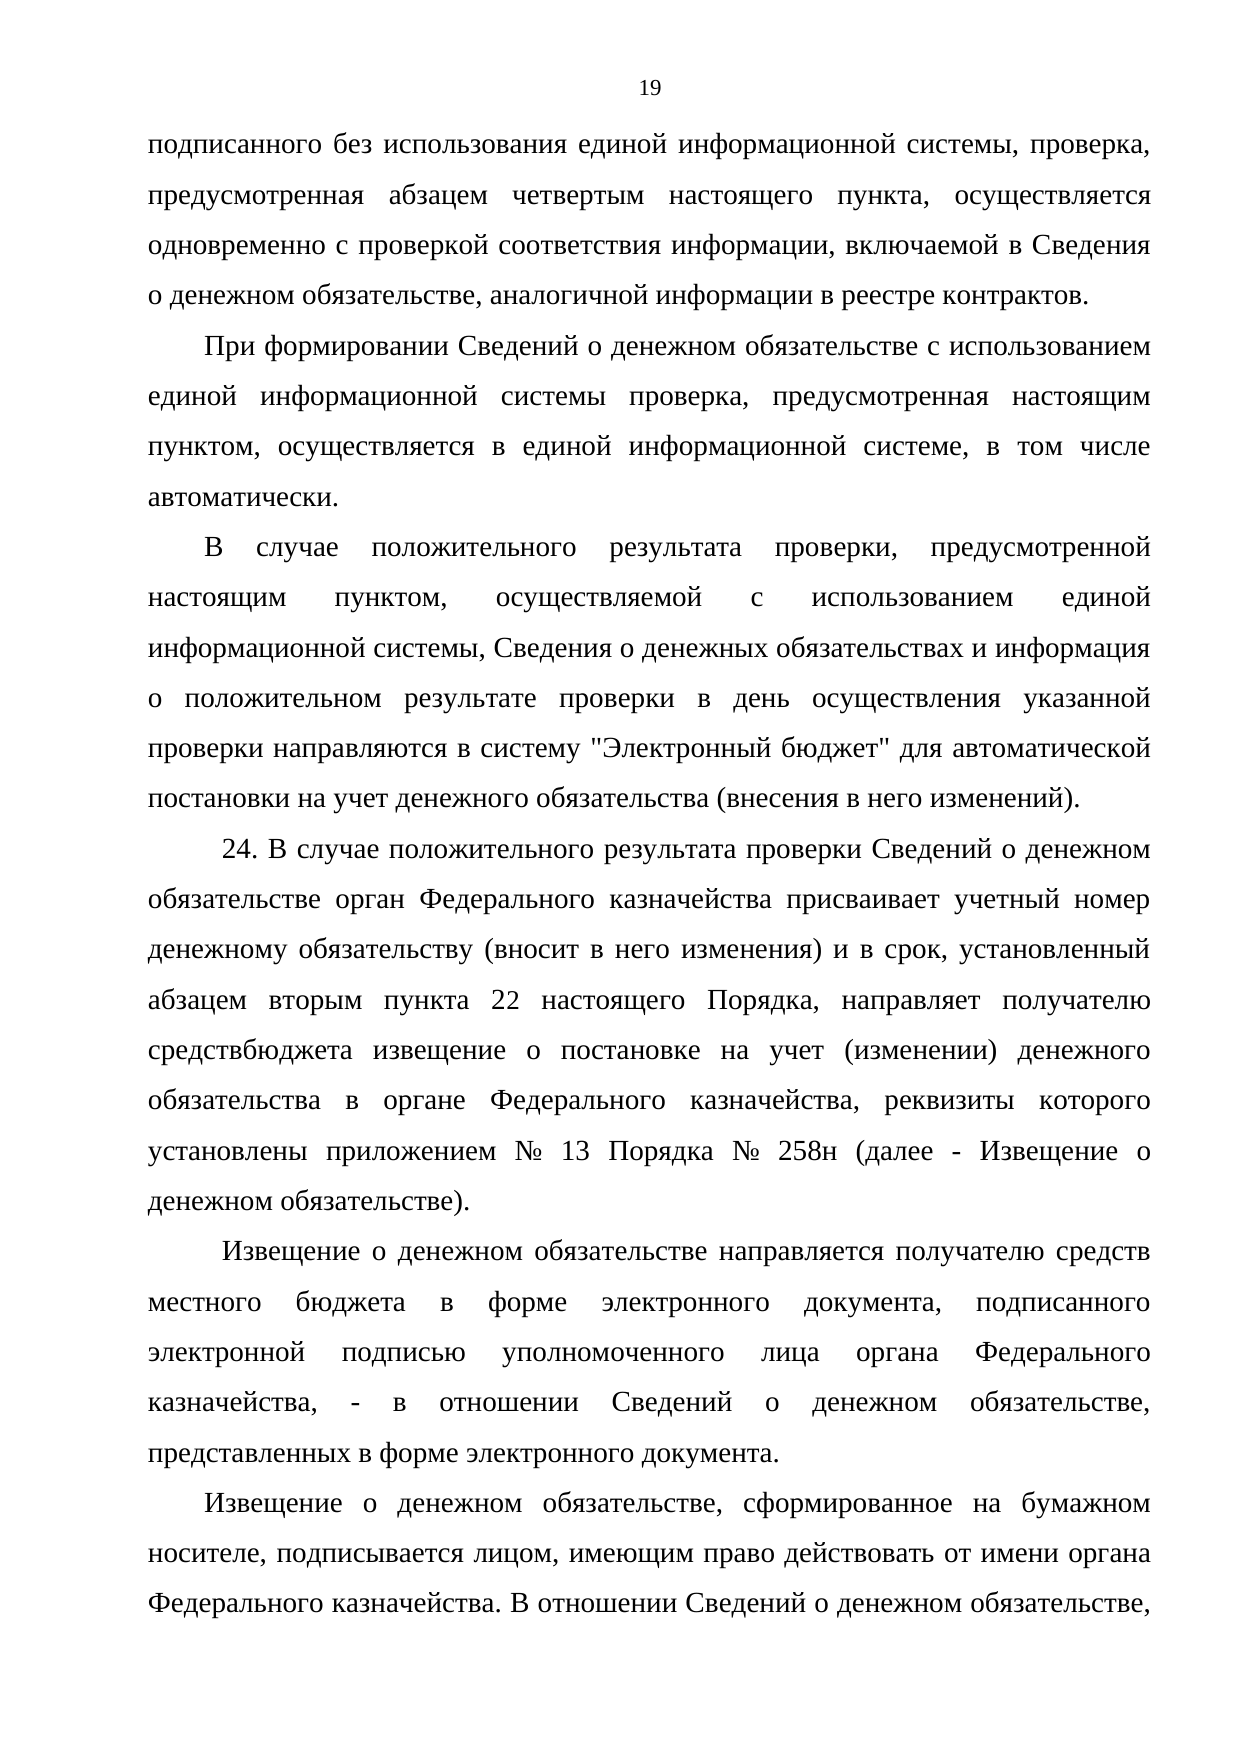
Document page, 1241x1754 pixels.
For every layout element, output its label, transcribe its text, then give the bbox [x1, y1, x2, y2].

text 24. В случае положительного результата проверки Сведений о денежном обязательстве орган Федерального казначейства присваивает учетный номер денежному обязательству (вносит в него изменения) и в срок, установленный абзацем вторым пункта 22 настоящего Порядка, направляет получателю средствбюджета извещение о постановке на учет (изменении) денежного обязательства в органе Федерального казначейства, реквизиты которого установлены приложением № 13 Порядка № 258н (далее - Извещение о денежном обязательстве). [148, 831, 1152, 1217]
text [148, 1485, 1152, 1619]
text В случае положительного результата проверки, предусмотренной настоящим пунктом, осуществляемой с использованием единой информационной системы, Сведения о денежных обязательствах и информация о положительном результате проверки в день осуществления указанной проверки направляются в систему "Электронный бюджет" для автоматической постановки на учет денежного обязательства (внесения в него изменений). [148, 529, 1152, 814]
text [148, 127, 1152, 311]
text Извещение о денежном обязательстве направляется получателю средств местного бюджета в форме электронного документа, подписанного электронной подписью уполномоченного лица органа Федерального казначейства, - в отношении Сведений о денежном обязательстве, представленных в форме электронного документа. [148, 1233, 1152, 1468]
text При формировании Сведений о денежном обязательстве с использованием единой информационной системы проверка, предусмотренная настоящим пунктом, осуществляется в единой информационной системе, в том числе автоматически. [148, 328, 1152, 512]
